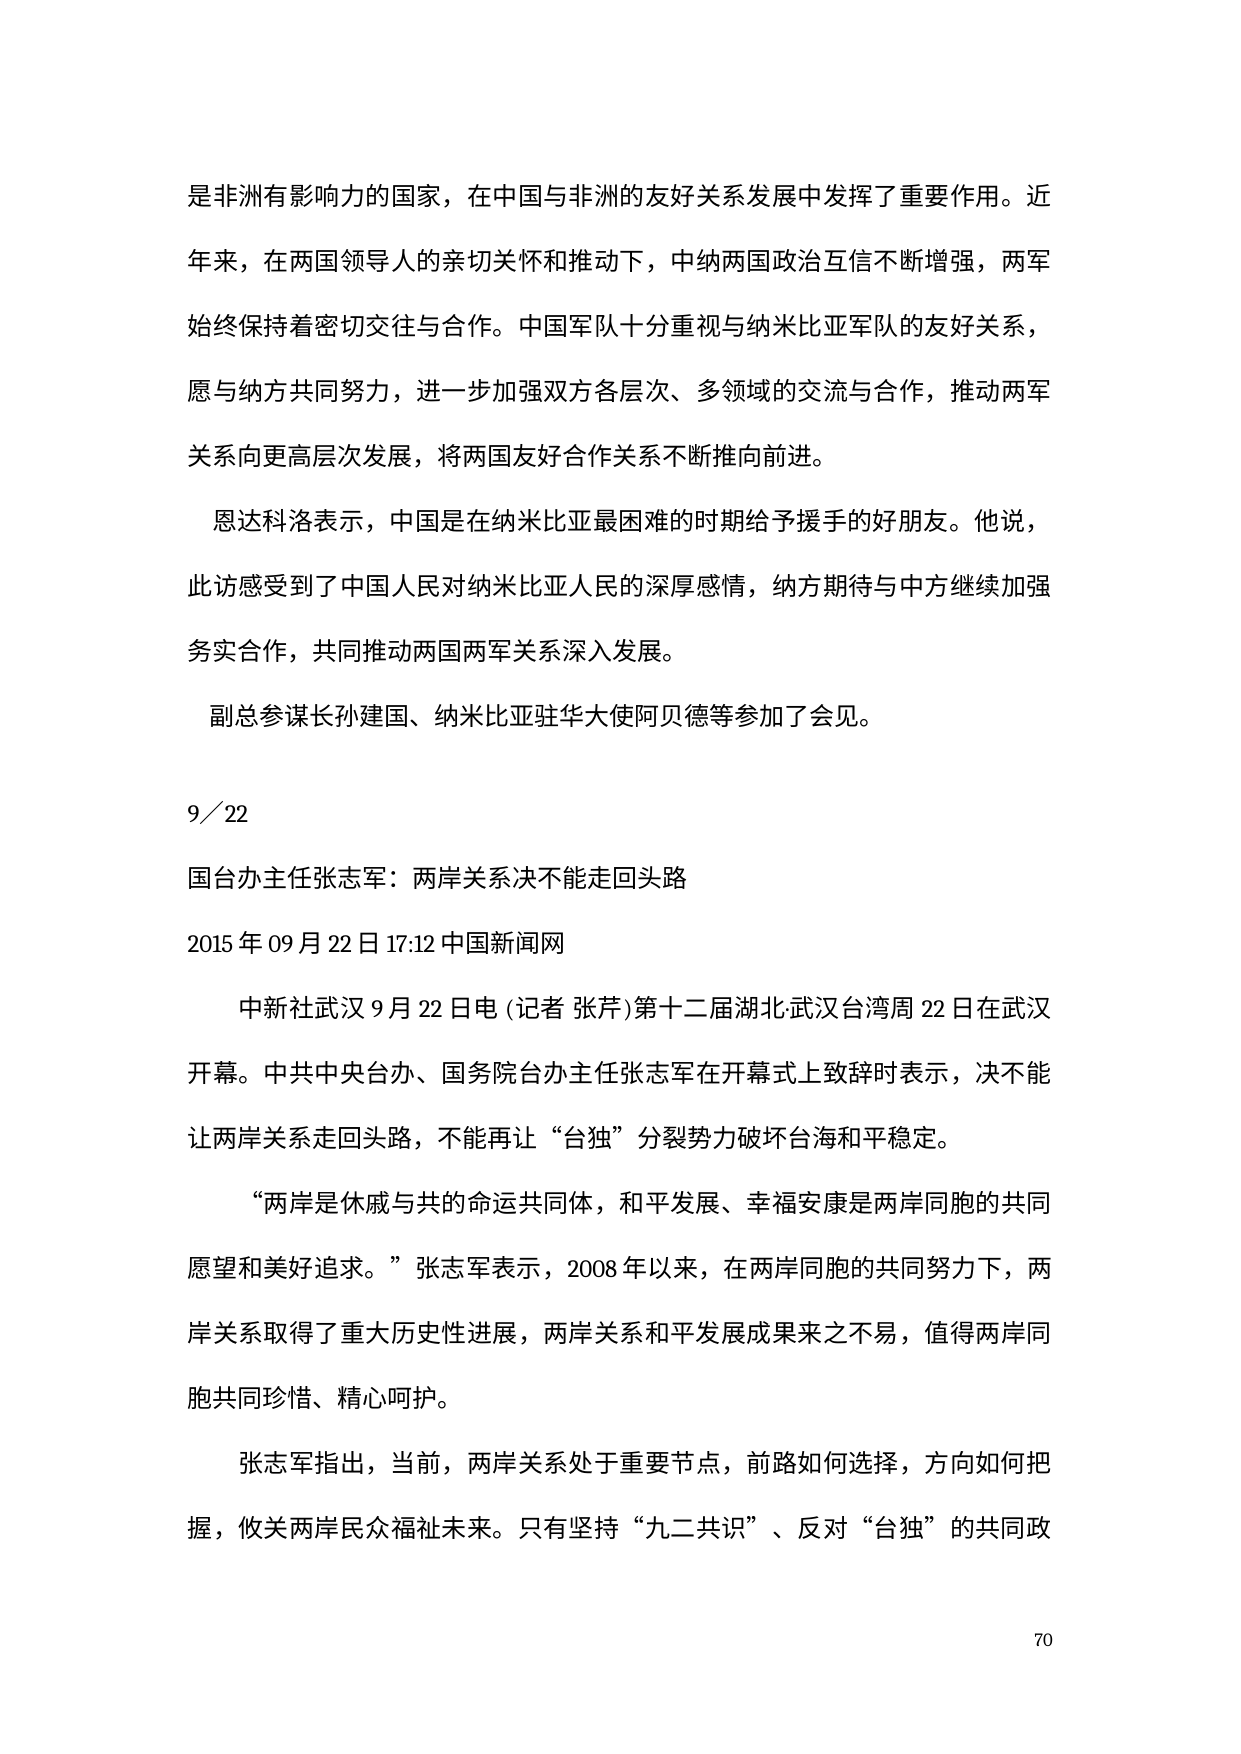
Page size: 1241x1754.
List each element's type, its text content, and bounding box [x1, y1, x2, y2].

text 恩达科洛表示，中国是在纳米比亚最困难的时期给予援手的好朋友。他说，此访感受到了中国人民对纳米比亚人民的深厚感情，纳方期待与中方继续加强务实合作，共同推动两国两军关系深入发展。 [187, 487, 1053, 682]
text “两岸是休戚与共的命运共同体，和平发展、幸福安康是两岸同胞的共同愿望和美好追求。”张志军表示，2008年以来，在两岸同胞的共同努力下，两岸关系取得了重大历史性进展，两岸关系和平发展成果来之不易，值得两岸同胞共同珍惜、精心呵护。 [187, 1169, 1053, 1429]
text 2015年09月22日17:12 中国新闻网 [187, 909, 1053, 974]
text 国台办主任张志军：两岸关系决不能走回头路 [187, 844, 1053, 909]
text 副总参谋长孙建国、纳米比亚驻华大使阿贝德等参加了会见。 [187, 682, 1053, 747]
text 中新社武汉9月22日电 (记者 张芹)第十二届湖北·武汉台湾周22日在武汉开幕。中共中央台办、国务院台办主任张志军在开幕式上致辞时表示，决不能让两岸关系走回头路，不能再让“台独”分裂势力破坏台海和平稳定。 [187, 974, 1053, 1169]
text 9／22 [187, 779, 1053, 844]
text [187, 1429, 1053, 1559]
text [187, 162, 1053, 487]
